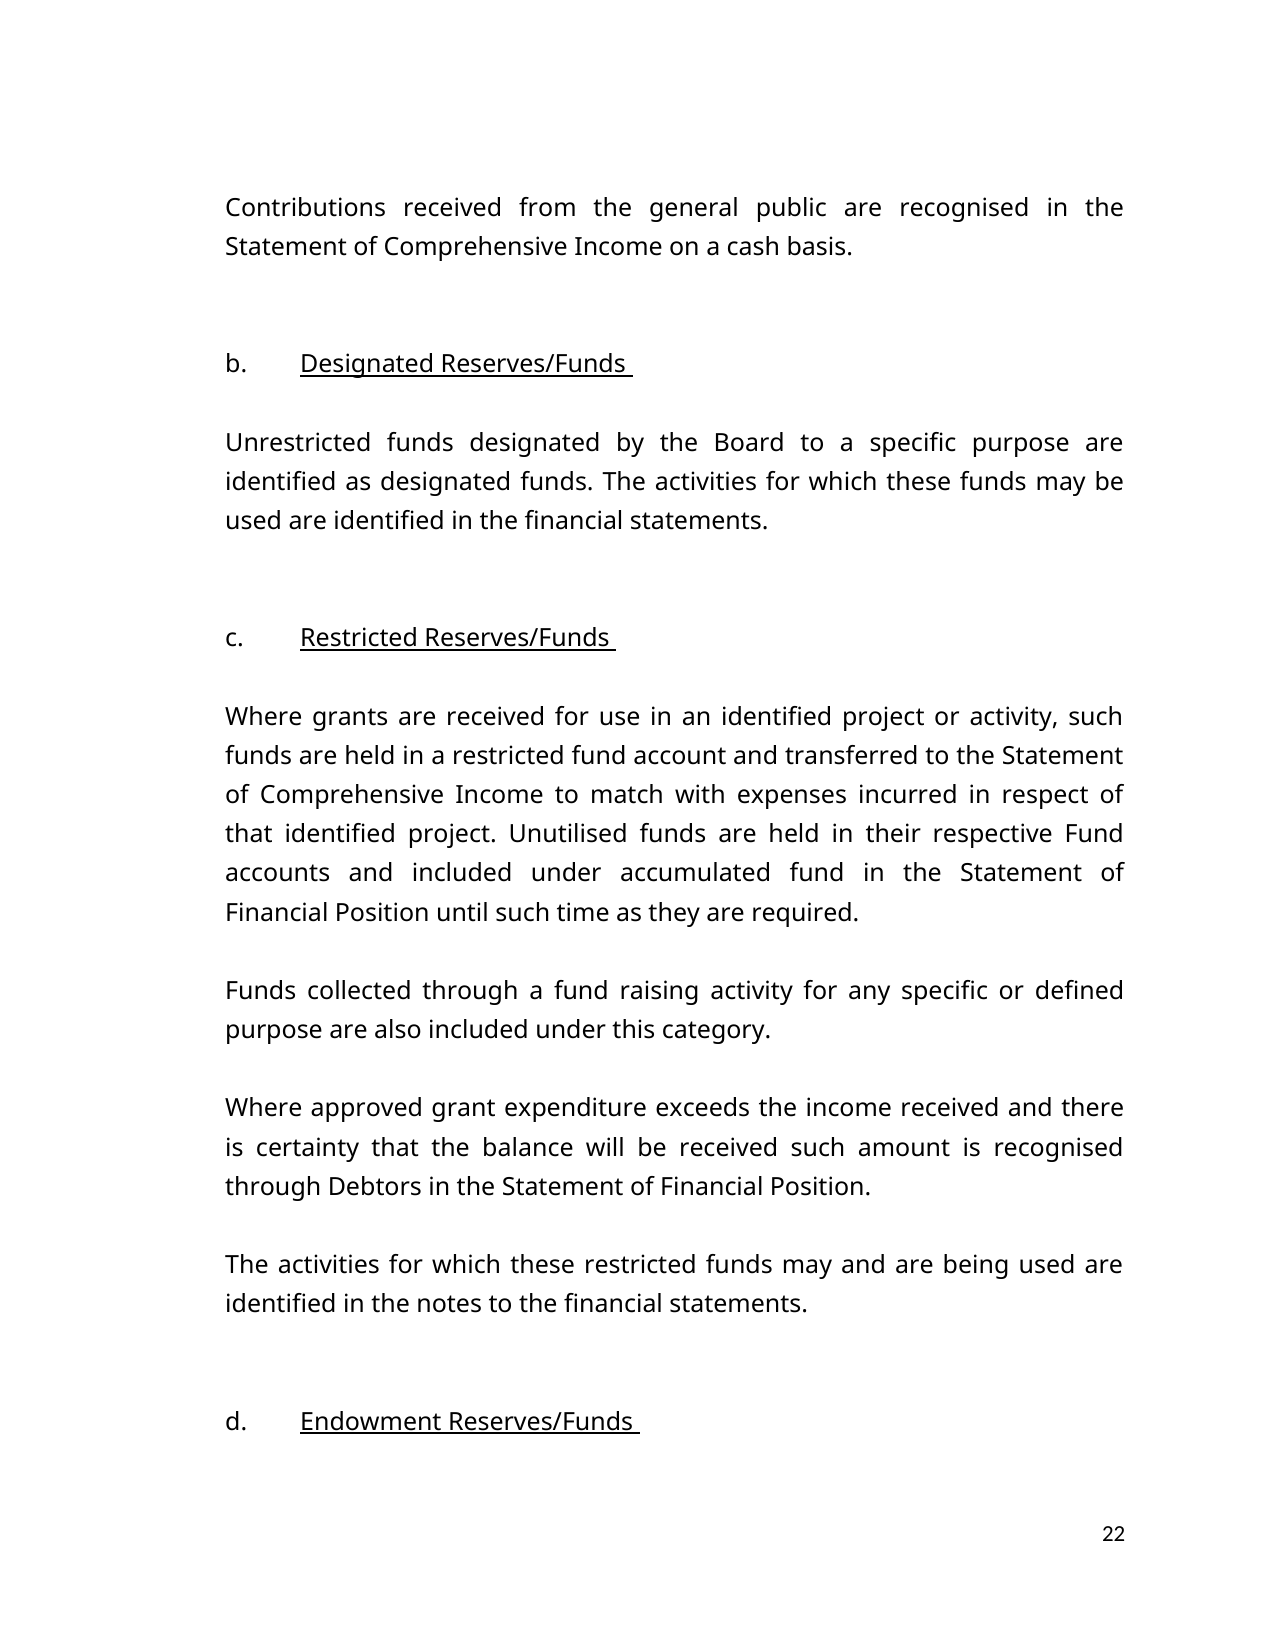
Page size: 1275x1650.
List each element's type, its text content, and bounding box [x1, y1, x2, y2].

list Where approved grant expenditure exceeds the income received and there is certainty that the balance will be received such amount is recognised through Debtors in the Statement of Financial Position. [225, 1090, 1125, 1202]
list Designated Reserves/Funds [225, 346, 1125, 380]
list Restricted Reserves/Funds [225, 620, 1125, 654]
list Where grants are received for use in an identified project or activity, such funds are held in a restricted fund account and transferred to the Statement of Comprehensive Income to match with expenses incurred in respect of that identified project. Unutilised funds are held in their respective Fund accounts and included under accumulated fund in the Statement of Financial Position until such time as they are required. [225, 698, 1125, 928]
list Contributions received from the general public are recognised in the Statement of Comprehensive Income on a cash basis. [225, 189, 1125, 262]
list Unrestricted funds designated by the Board to a specific purpose are identified as designated funds. The activities for which these funds may be used are identified in the financial statements. [225, 424, 1125, 537]
list Funds collected through a fund raising activity for any specific or defined purpose are also included under this category. [225, 972, 1125, 1046]
list Endowment Reserves/Funds [225, 1403, 1125, 1437]
list The activities for which these restricted funds may and are being used are identified in the notes to the financial statements. [225, 1247, 1125, 1320]
